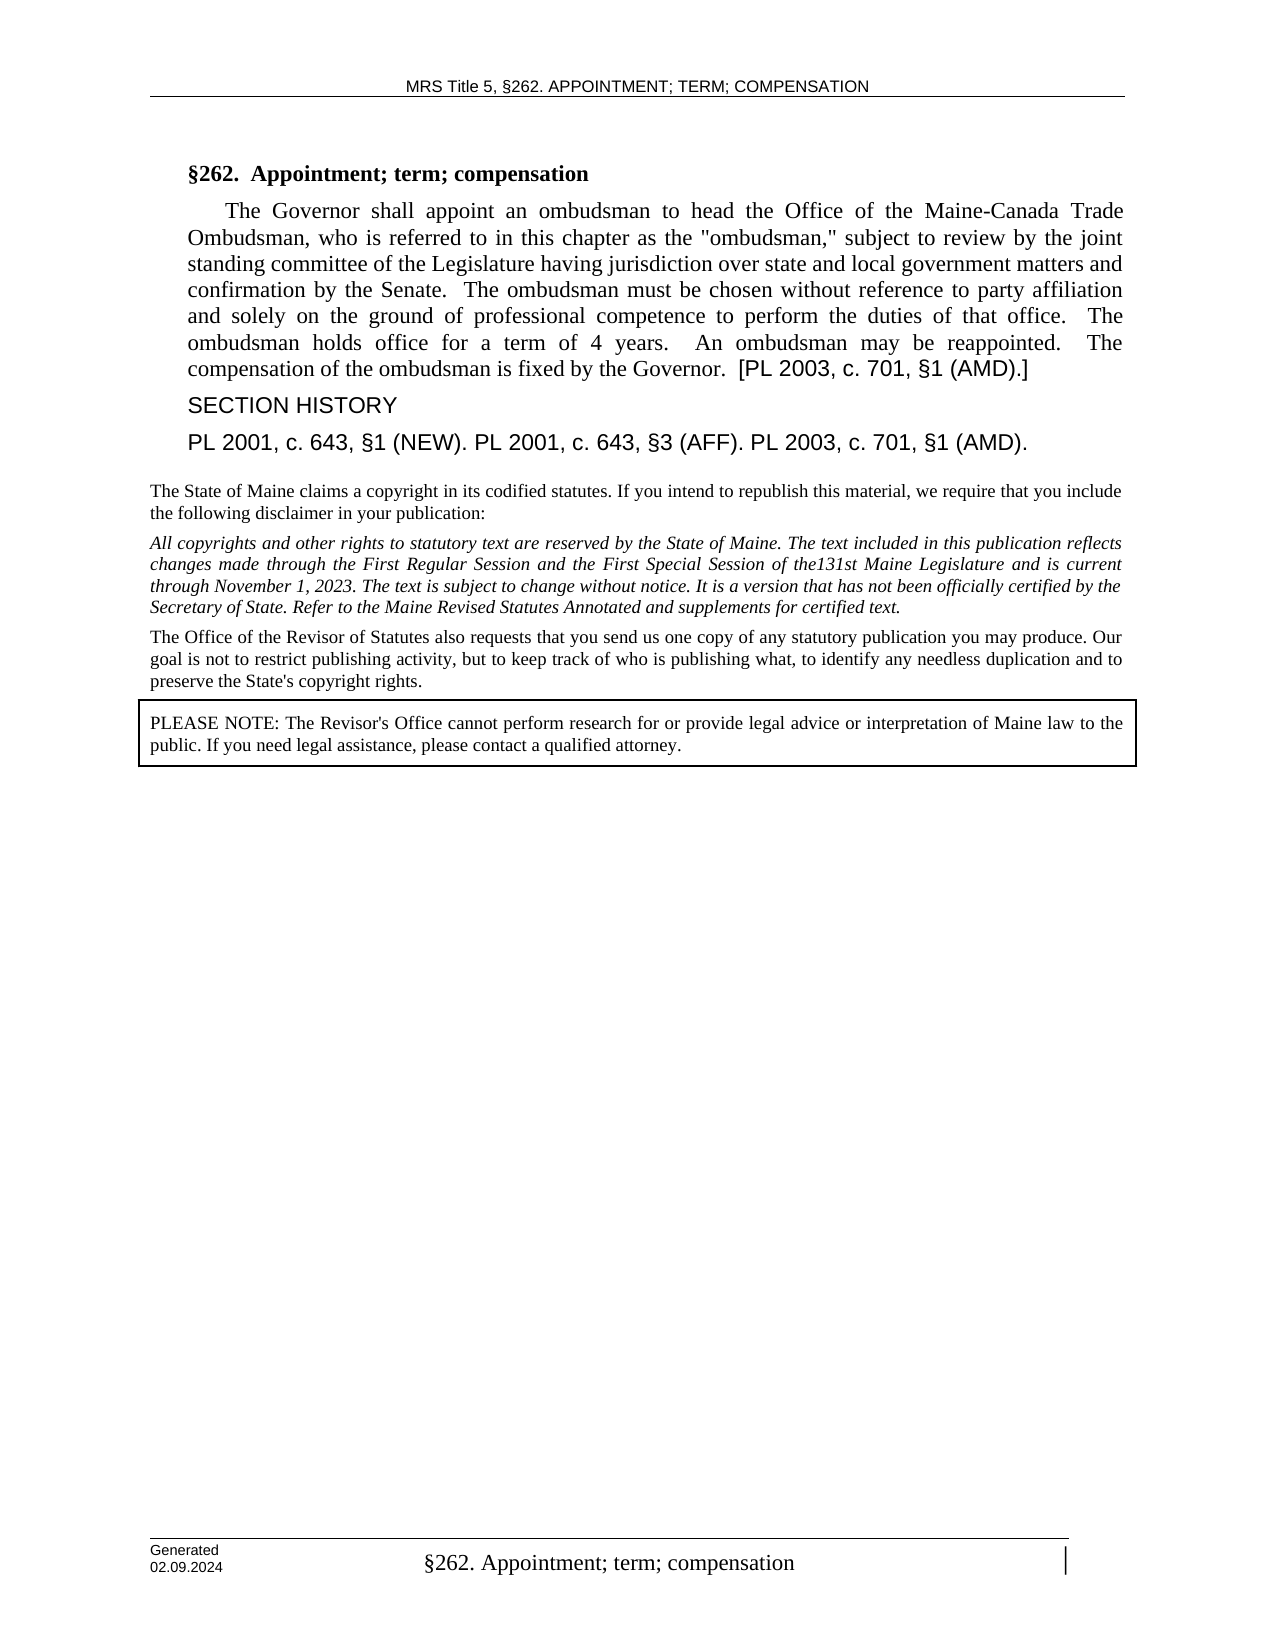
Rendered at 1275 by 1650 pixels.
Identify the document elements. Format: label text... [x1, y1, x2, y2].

text PLEASE NOTE: The Revisor's Office cannot perform research for or provide legal advice or interpretation of Maine law to the public. If you need legal assistance, please contact a qualified attorney. [140, 701, 1135, 765]
text The Office of the Revisor of Statutes also requests that you send us one copy of any statutory publication you may produce. Our goal is not to restrict publishing activity, but to keep track of who is publishing what, to identify any needless duplication and to preserve the State's copyright rights. [150, 626, 1125, 691]
text All copyrights and other rights to statutory text are reserved by the State of Maine. The text included in this publication reflects changes made through the First Regular Session and the First Special Session of the131st Maine Legislature and is current through November 1, 2023 . The text is subject to change without notice. It is a version that has not been officially certified by the Secretary of State. Refer to the Maine Revised Statutes Annotated and supplements for certified text. [150, 532, 1125, 618]
text SECTION HISTORY [187, 392, 1125, 418]
text §262. Appointment; term; compensation [187, 160, 1125, 187]
text The State of Maine claims a copyright in its codified statutes. If you intend to republish this material, we require that you include the following disclaimer in your publication: [150, 480, 1125, 523]
text The Governor shall appoint an ombudsman to head the Office of the Maine-Canada Trade Ombudsman, who is referred to in this chapter as the "ombudsman," subject to review by the joint standing committee of the Legislature having jurisdiction over state and local government matters and confirmation by the Senate. The ombudsman must be chosen without reference to party affiliation and solely on the ground of professional competence to perform the duties of that office. The ombudsman holds office for a term of 4 years. An ombudsman may be reappointed. The compensation of the ombudsman is fixed by the Governor. [PL 2003, c. 701, §1 (AMD).] [187, 197, 1125, 382]
text PL 2001, c. 643, §1 (NEW). PL 2001, c. 643, §3 (AFF). PL 2003, c. 701, §1 (AMD). [187, 429, 1125, 455]
